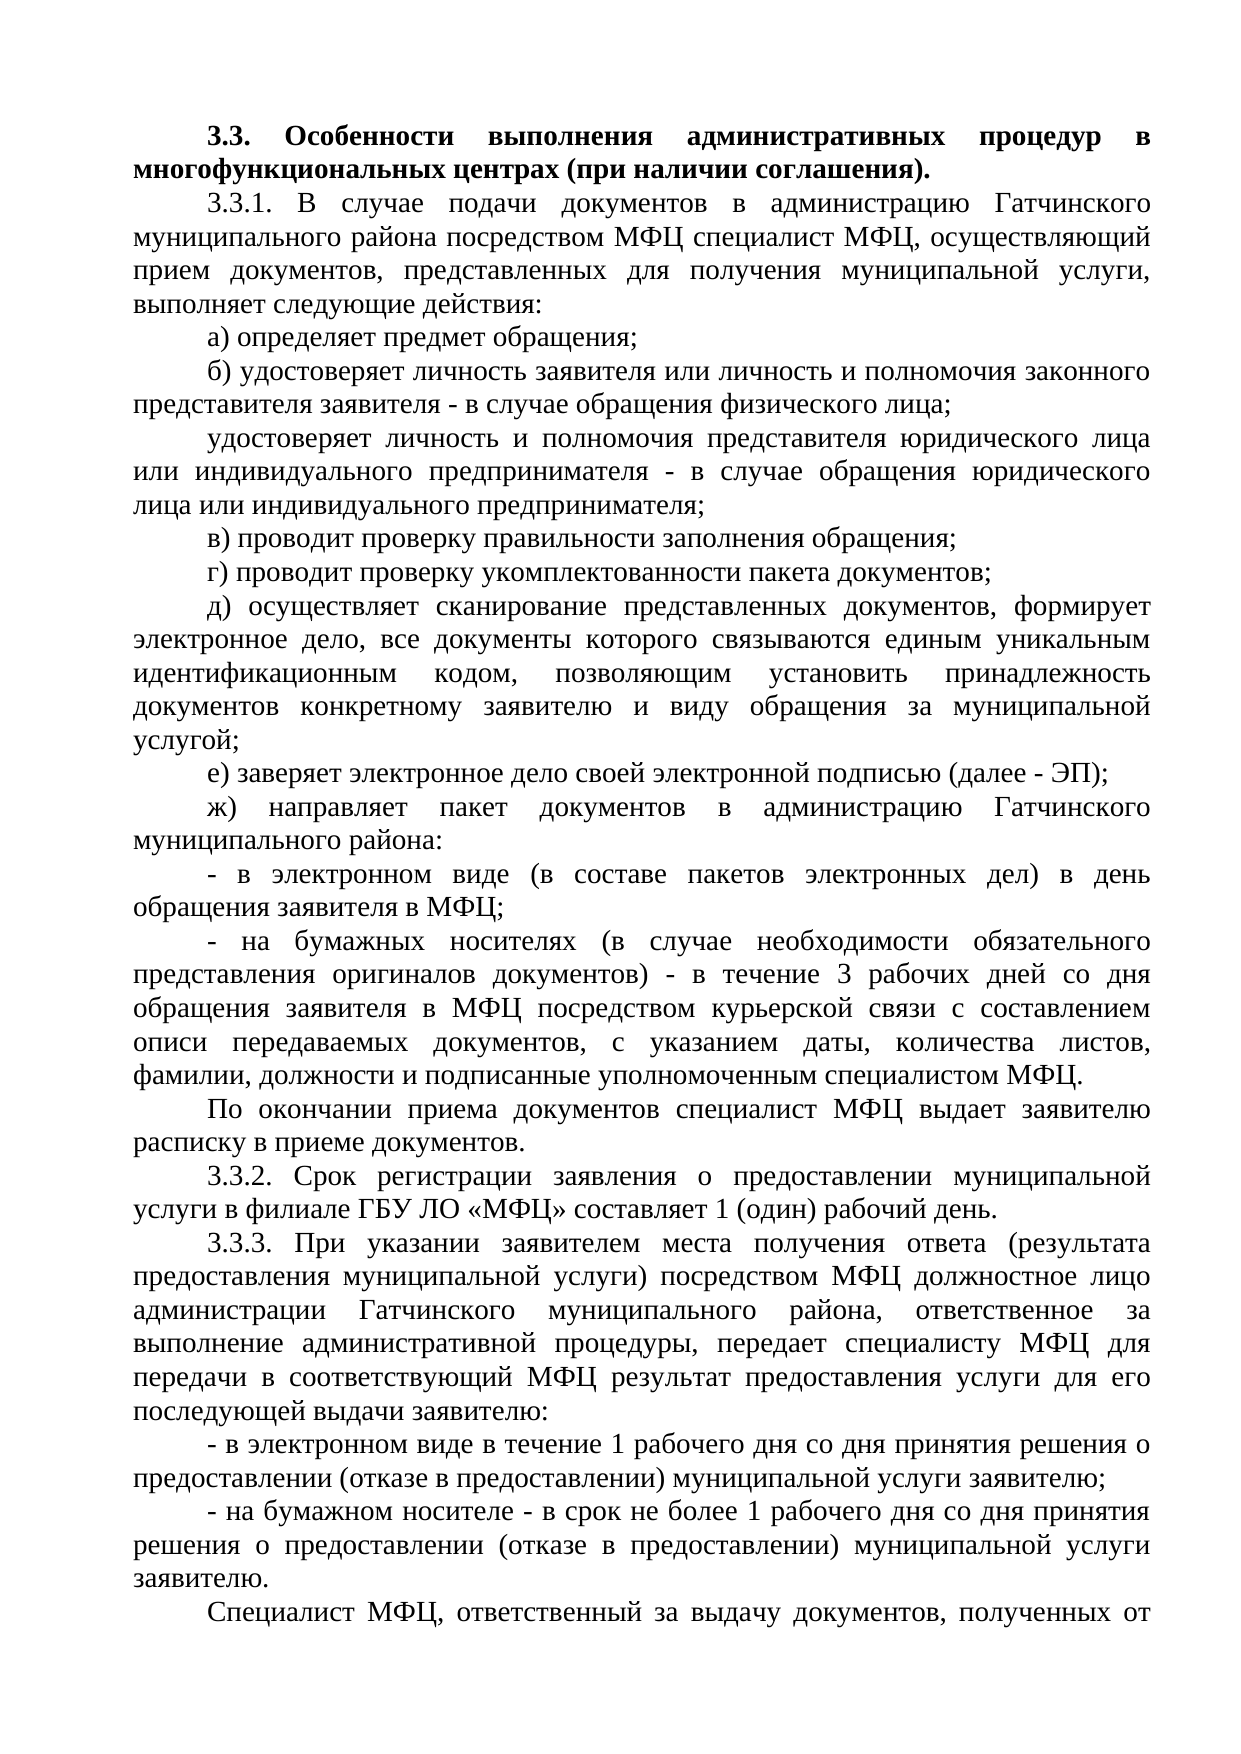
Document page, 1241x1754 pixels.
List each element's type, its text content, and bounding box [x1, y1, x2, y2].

text ж) направляет пакет документов в администрацию Гатчинского муниципального района: [133, 789, 1152, 856]
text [133, 1594, 1152, 1627]
text удостоверяет личность и полномочия представителя юридического лица или индивидуального предпринимателя - в случае обращения юридического лица или индивидуального предпринимателя; [133, 420, 1152, 521]
text - в электронном виде в течение 1 рабочего дня со дня принятия решения о предоставлении (отказе в предоставлении) муниципальной услуги заявителю; [133, 1426, 1152, 1493]
text 3.3.3. При указании заявителем места получения ответа (результата предоставления муниципальной услуги) посредством МФЦ должностное лицо администрации Гатчинского муниципального района, ответственное за выполнение административной процедуры, передает специалисту МФЦ для передачи в соответствующий МФЦ результат предоставления услуги для его последующей выдачи заявителю: [133, 1225, 1152, 1426]
text в) проводит проверку правильности заполнения обращения; [133, 521, 1152, 554]
text 3.3.2. Срок регистрации заявления о предоставлении муниципальной услуги в филиале ГБУ ЛО «МФЦ» составляет 1 (один) рабочий день. [133, 1158, 1152, 1225]
text - в электронном виде (в составе пакетов электронных дел) в день обращения заявителя в МФЦ; [133, 856, 1152, 923]
text - на бумажном носителе - в срок не более 1 рабочего дня со дня принятия решения о предоставлении (отказе в предоставлении) муниципальной услуги заявителю. [133, 1493, 1152, 1594]
text По окончании приема документов специалист МФЦ выдает заявителю расписку в приеме документов. [133, 1091, 1152, 1158]
text д) осуществляет сканирование представленных документов, формирует электронное дело, все документы которого связываются единым уникальным идентификационным кодом, позволяющим установить принадлежность документов конкретному заявителю и виду обращения за муниципальной услугой; [133, 588, 1152, 755]
text 3.3. Особенности выполнения административных процедур в многофункциональных центрах (при наличии соглашения). [133, 118, 1152, 185]
text г) проводит проверку укомплектованности пакета документов; [133, 554, 1152, 588]
text б) удостоверяет личность заявителя или личность и полномочия законного представителя заявителя - в случае обращения физического лица; [133, 353, 1152, 420]
text а) определяет предмет обращения; [133, 319, 1152, 353]
text е) заверяет электронное дело своей электронной подписью (далее - ЭП); [133, 755, 1152, 789]
text 3.3.1. В случае подачи документов в администрацию Гатчинского муниципального района посредством МФЦ специалист МФЦ, осуществляющий прием документов, представленных для получения муниципальной услуги, выполняет следующие действия: [133, 185, 1152, 319]
text - на бумажных носителях (в случае необходимости обязательного представления оригиналов документов) - в течение 3 рабочих дней со дня обращения заявителя в МФЦ посредством курьерской связи с составлением описи передаваемых документов, с указанием даты, количества листов, фамилии, должности и подписанные уполномоченным специалистом МФЦ. [133, 923, 1152, 1091]
